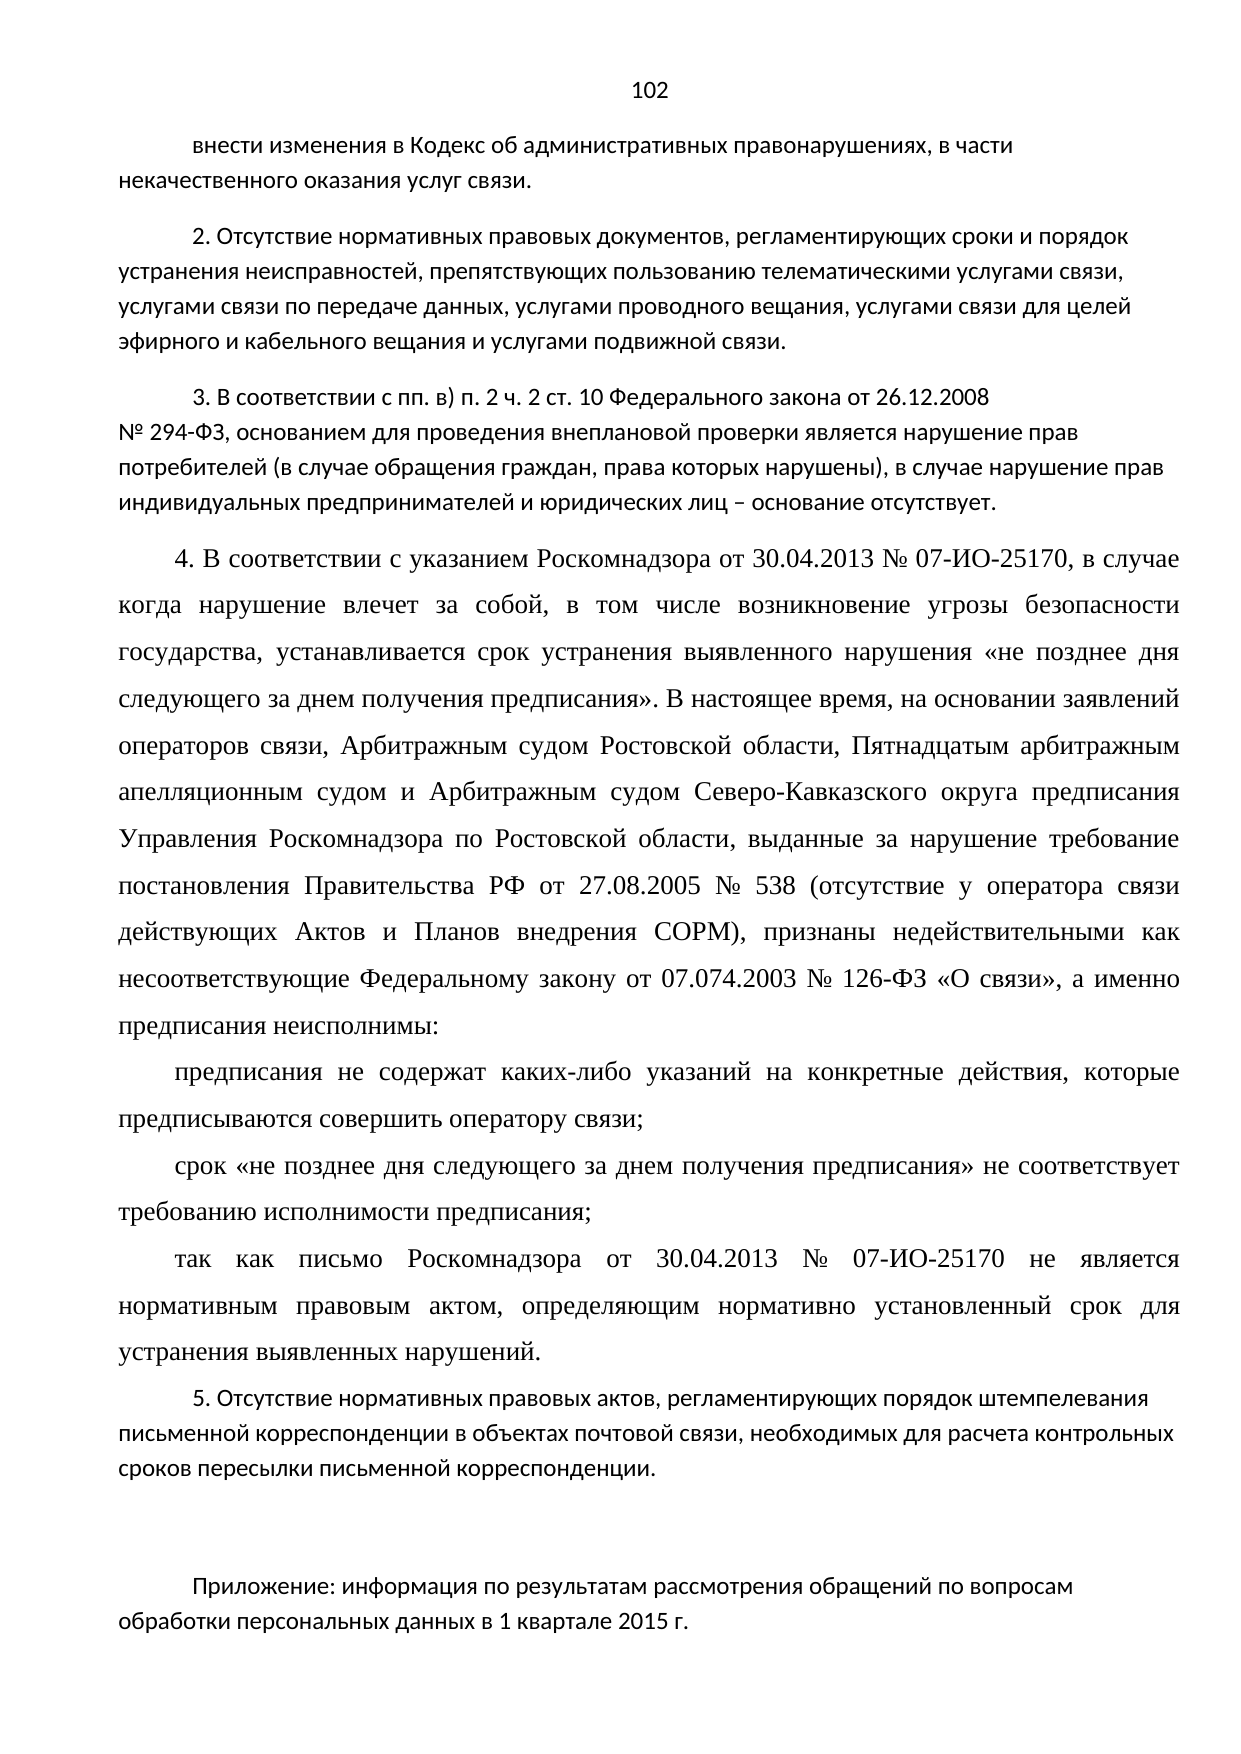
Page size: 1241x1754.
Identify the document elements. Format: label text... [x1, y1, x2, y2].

text срок «не позднее дня следующего за днем получения предписания» не соответствует требованию исполнимости предписания; [118, 1149, 1181, 1227]
text предписания не содержат каких-либо указаний на конкретные действия, которые предписываются совершить оператору связи; [118, 1056, 1181, 1133]
text внести изменения в Кодекс об административных правонарушениях, в части некачественного оказания услуг связи. [118, 129, 1181, 195]
text 5. Отсутствие нормативных правовых актов, регламентирующих порядок штемпелевания письменной корреспонденции в объектах почтовой связи, необходимых для расчета контрольных сроков пересылки письменной корреспонденции. [118, 1382, 1181, 1483]
text 3. В соответствии с пп. в) п. 2 ч. 2 ст. 10 Федерального закона от 26.12.2008 № 294-ФЗ, основанием для проведения внеплановой проверки является нарушение прав потребителей (в случае обращения граждан, права которых нарушены), в случае нарушение прав индивидуальных предпринимателей и юридических лиц – основание отсутствует. [118, 381, 1181, 517]
text Приложение: информация по результатам рассмотрения обращений по вопросам обработки персональных данных в 1 квартале 2015 г. [118, 1570, 1181, 1635]
text так как письмо Роскомнадзора от 30.04.2013 № 07-ИО-25170 не является нормативным правовым актом, определяющим нормативно установленный срок для устранения выявленных нарушений. [118, 1242, 1181, 1367]
text 4. В соответствии с указанием Роскомнадзора от 30.04.2013 № 07-ИО-25170, в случае когда нарушение влечет за собой, в том числе возникновение угрозы безопасности государства, устанавливается срок устранения выявленного нарушения «не позднее дня следующего за днем получения предписания». В настоящее время, на основании заявлений операторов связи, Арбитражным судом Ростовской области, Пятнадцатым арбитражным апелляционным судом и Арбитражным судом Северо-Кавказского округа предписания Управления Роскомнадзора по Ростовской области, выданные за нарушение требование постановления Правительства РФ от 27.08.2005 № 538 (отсутствие у оператора связи действующих Актов и Планов внедрения СОРМ), признаны недействительными как несоответствующие Федеральному закону от 07.074.2003 № 126-ФЗ «О связи», а именно предписания неисполнимы: [118, 542, 1181, 1040]
text 2. Отсутствие нормативных правовых документов, регламентирующих сроки и порядок устранения неисправностей, препятствующих пользованию телематическими услугами связи, услугами связи по передаче данных, услугами проводного вещания, услугами связи для целей эфирного и кабельного вещания и услугами подвижной связи. [118, 220, 1181, 356]
